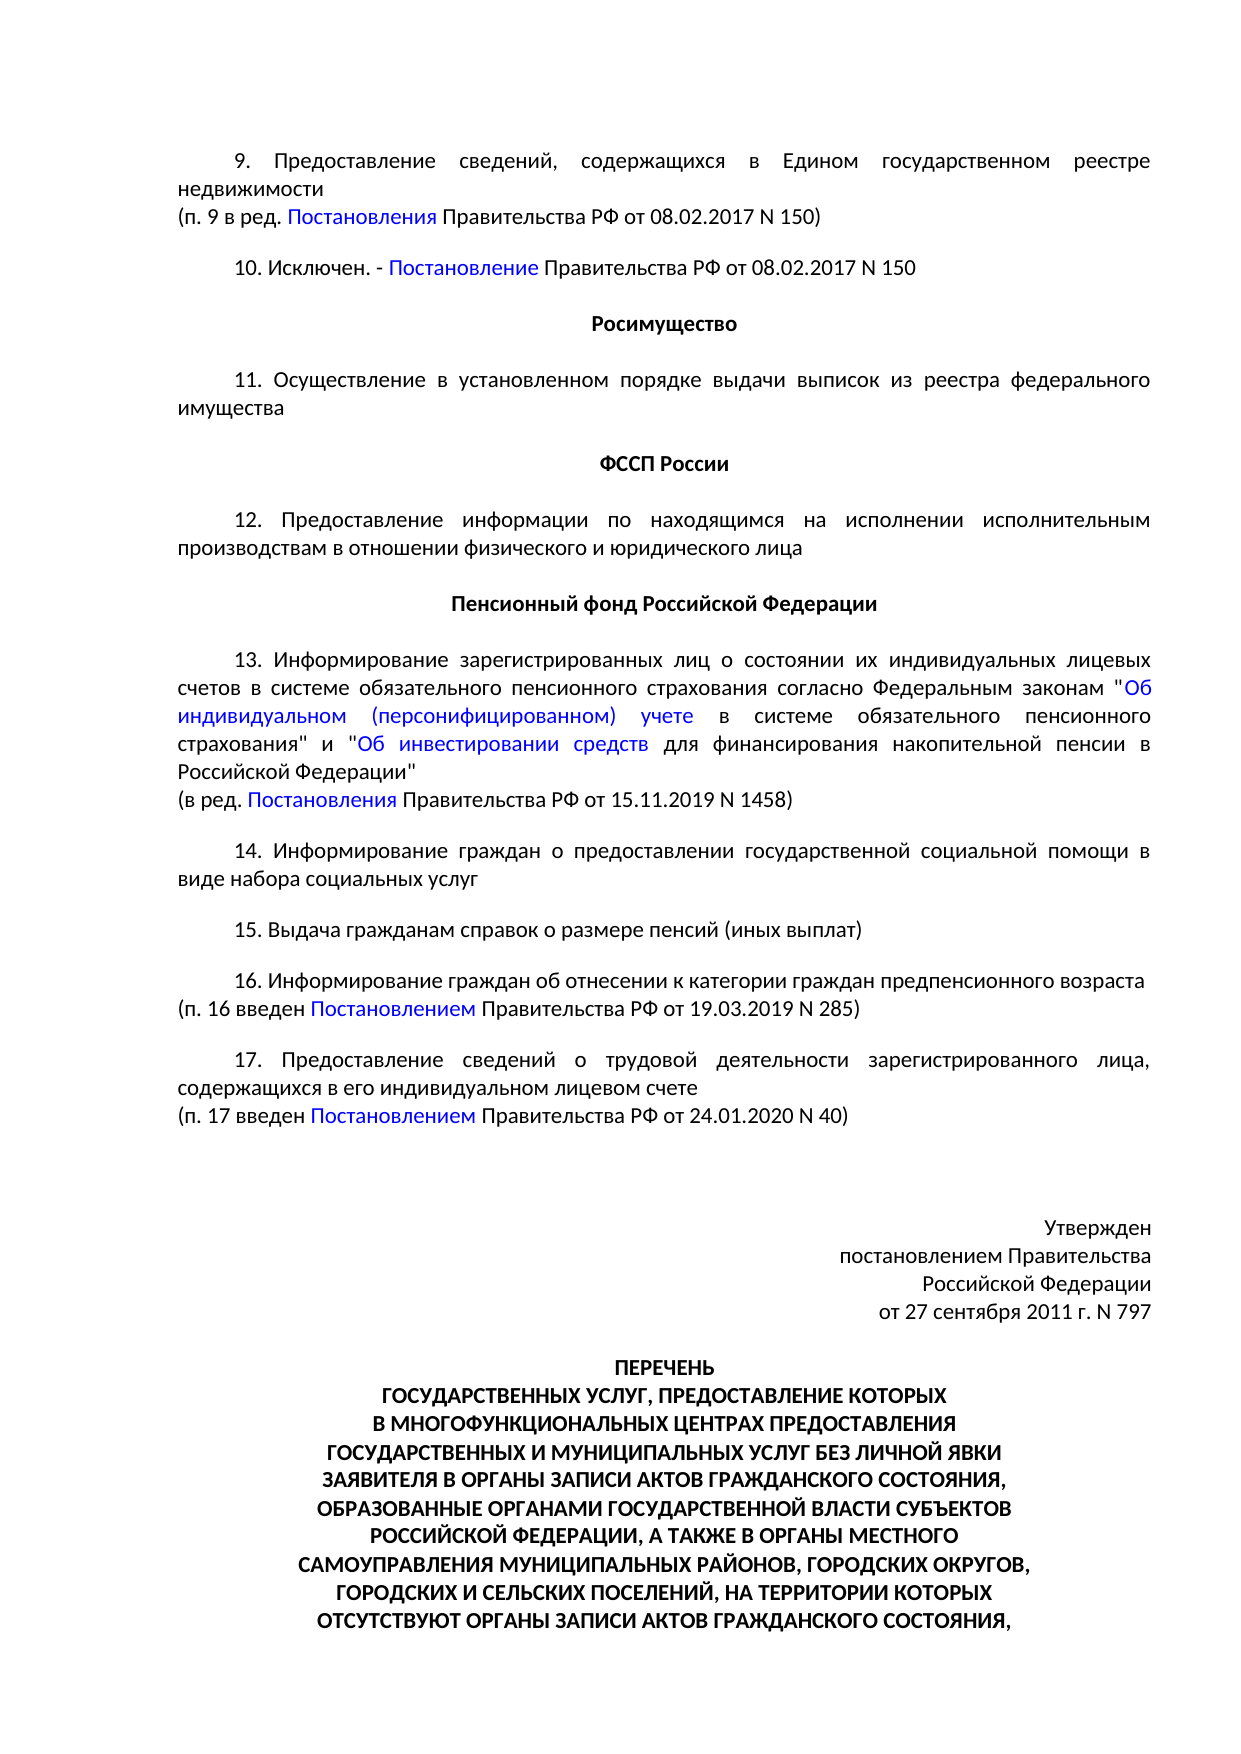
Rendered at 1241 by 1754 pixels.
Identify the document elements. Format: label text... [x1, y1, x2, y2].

title ГОРОДСКИХ И СЕЛЬСКИХ ПОСЕЛЕНИЙ, НА ТЕРРИТОРИИ КОТОРЫХ [177, 1578, 1152, 1606]
text 14. Информирование граждан о предоставлении государственной социальной помощи в виде набора социальных услуг [177, 836, 1152, 892]
text (п. 17 введен Постановлением Правительства РФ от 24.01.2020 N 40) [177, 1101, 1152, 1129]
text (п. 16 введен Постановлением Правительства РФ от 19.03.2019 N 285) [177, 994, 1152, 1022]
title ФССП России [177, 449, 1152, 477]
title РОССИЙСКОЙ ФЕДЕРАЦИИ, А ТАКЖЕ В ОРГАНЫ МЕСТНОГО [177, 1522, 1152, 1550]
title ОТСУТСТВУЮТ ОРГАНЫ ЗАПИСИ АКТОВ ГРАЖДАНСКОГО СОСТОЯНИЯ, [177, 1606, 1152, 1634]
text Утвержден [177, 1213, 1152, 1241]
text от 27 сентября 2011 г. N 797 [177, 1297, 1152, 1326]
title ГОСУДАРСТВЕННЫХ УСЛУГ, ПРЕДОСТАВЛЕНИЕ КОТОРЫХ [177, 1382, 1152, 1409]
text постановлением Правительства [177, 1241, 1152, 1269]
text Российской Федерации [177, 1269, 1152, 1297]
title Росимущество [177, 309, 1152, 337]
text 9. Предоставление сведений, содержащихся в Едином государственном реестре недвижимости [177, 146, 1152, 202]
title ЗАЯВИТЕЛЯ В ОРГАНЫ ЗАПИСИ АКТОВ ГРАЖДАНСКОГО СОСТОЯНИЯ, [177, 1466, 1152, 1494]
text 12. Предоставление информации по находящимся на исполнении исполнительным производствам в отношении физического и юридического лица [177, 505, 1152, 561]
text (п. 9 в ред. Постановления Правительства РФ от 08.02.2017 N 150) [177, 202, 1152, 230]
title ОБРАЗОВАННЫЕ ОРГАНАМИ ГОСУДАРСТВЕННОЙ ВЛАСТИ СУБЪЕКТОВ [177, 1494, 1152, 1522]
title ГОСУДАРСТВЕННЫХ И МУНИЦИПАЛЬНЫХ УСЛУГ БЕЗ ЛИЧНОЙ ЯВКИ [177, 1438, 1152, 1466]
title САМОУПРАВЛЕНИЯ МУНИЦИПАЛЬНЫХ РАЙОНОВ, ГОРОДСКИХ ОКРУГОВ, [177, 1550, 1152, 1578]
title В МНОГОФУНКЦИОНАЛЬНЫХ ЦЕНТРАХ ПРЕДОСТАВЛЕНИЯ [177, 1409, 1152, 1438]
text 11. Осуществление в установленном порядке выдачи выписок из реестра федерального имущества [177, 365, 1152, 421]
text 13. Информирование зарегистрированных лиц о состоянии их индивидуальных лицевых счетов в системе обязательного пенсионного страхования согласно Федеральным законам "Об индивидуальном (персонифицированном) учете в системе обязательного пенсионного страхования" и "Об инвестировании средств для финансирования накопительной пенсии в Российской Федерации" [177, 645, 1152, 786]
text 10. Исключен. - Постановление Правительства РФ от 08.02.2017 N 150 [177, 253, 1152, 281]
title Пенсионный фонд Российской Федерации [177, 589, 1152, 617]
text 15. Выдача гражданам справок о размере пенсий (иных выплат) [177, 915, 1152, 943]
title ПЕРЕЧЕНЬ [177, 1353, 1152, 1382]
text (в ред. Постановления Правительства РФ от 15.11.2019 N 1458) [177, 786, 1152, 813]
text 17. Предоставление сведений о трудовой деятельности зарегистрированного лица, содержащихся в его индивидуальном лицевом счете [177, 1045, 1152, 1101]
text 16. Информирование граждан об отнесении к категории граждан предпенсионного возраста [177, 966, 1152, 994]
